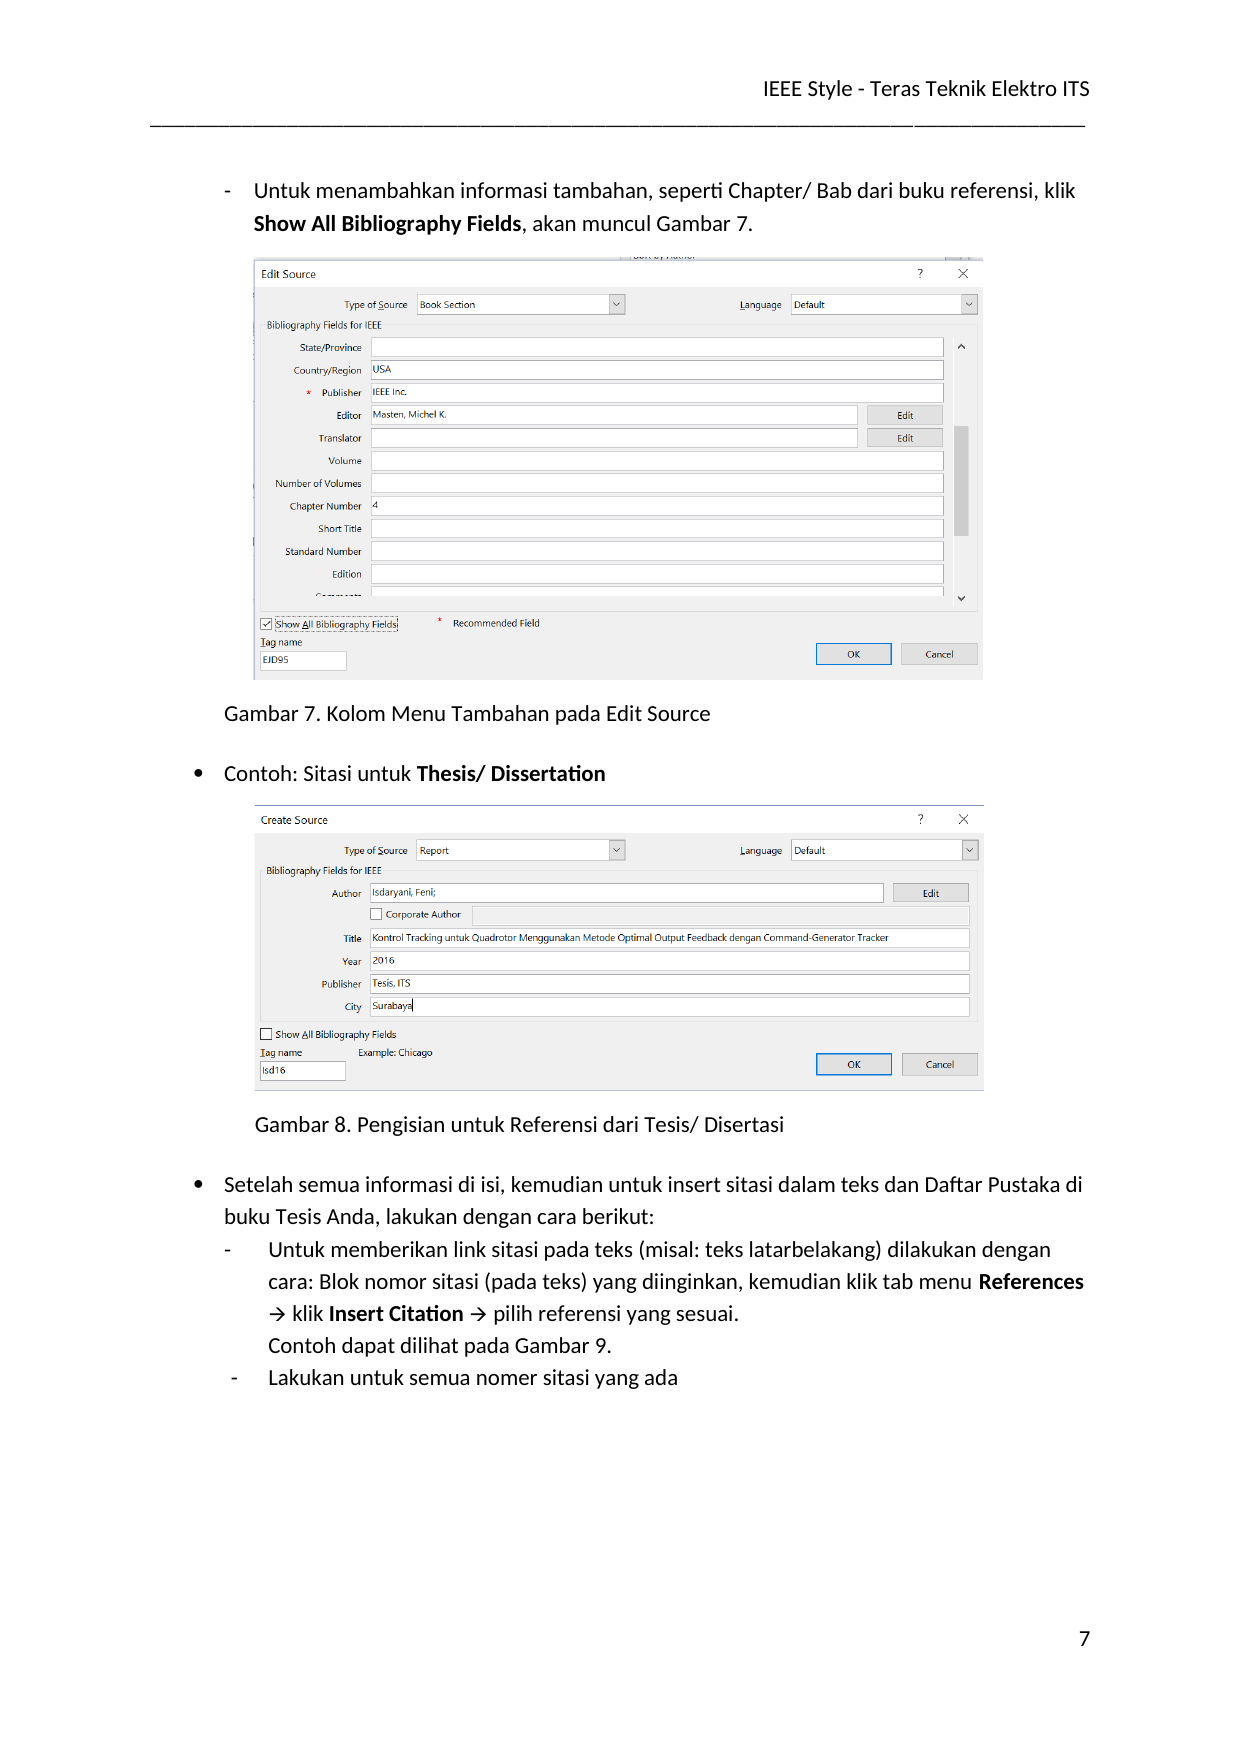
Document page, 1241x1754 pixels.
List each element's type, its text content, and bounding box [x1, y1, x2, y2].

picture [253, 257, 983, 680]
list Contoh: Sitasi untuk Thesis/ Dissertation [194, 759, 1090, 787]
list Untuk memberikan link sitasi pada teks (misal: teks latarbelakang) dilakukan dengan cara: Blok nomor sitasi (pada teks) yang diinginkan, kemudian klik tab menu References klik Insert Citation pilih referensi yang sesuai. [224, 1235, 1090, 1327]
picture [254, 805, 984, 1091]
list Gambar 7. Kolom Menu Tambahan pada Edit Source [224, 699, 1090, 727]
list Gambar 8. Pengisian untuk Referensi dari Tesis/ Disertasi [254, 1110, 1090, 1138]
list Contoh dapat dilihat pada Gambar 9. [268, 1331, 1090, 1359]
list Setelah semua informasi di isi, kemudian untuk insert sitasi dalam teks dan Daftar Pustaka di buku Tesis Anda, lakukan dengan cara berikut: [194, 1170, 1090, 1231]
list Untuk menambahkan informasi tambahan, seperti Chapter/ Bab dari buku referensi, klik Show All Bibliography Fields, akan muncul Gambar 7. [224, 177, 1090, 237]
list Lakukan untuk semua nomer sitasi yang ada [231, 1363, 1090, 1391]
